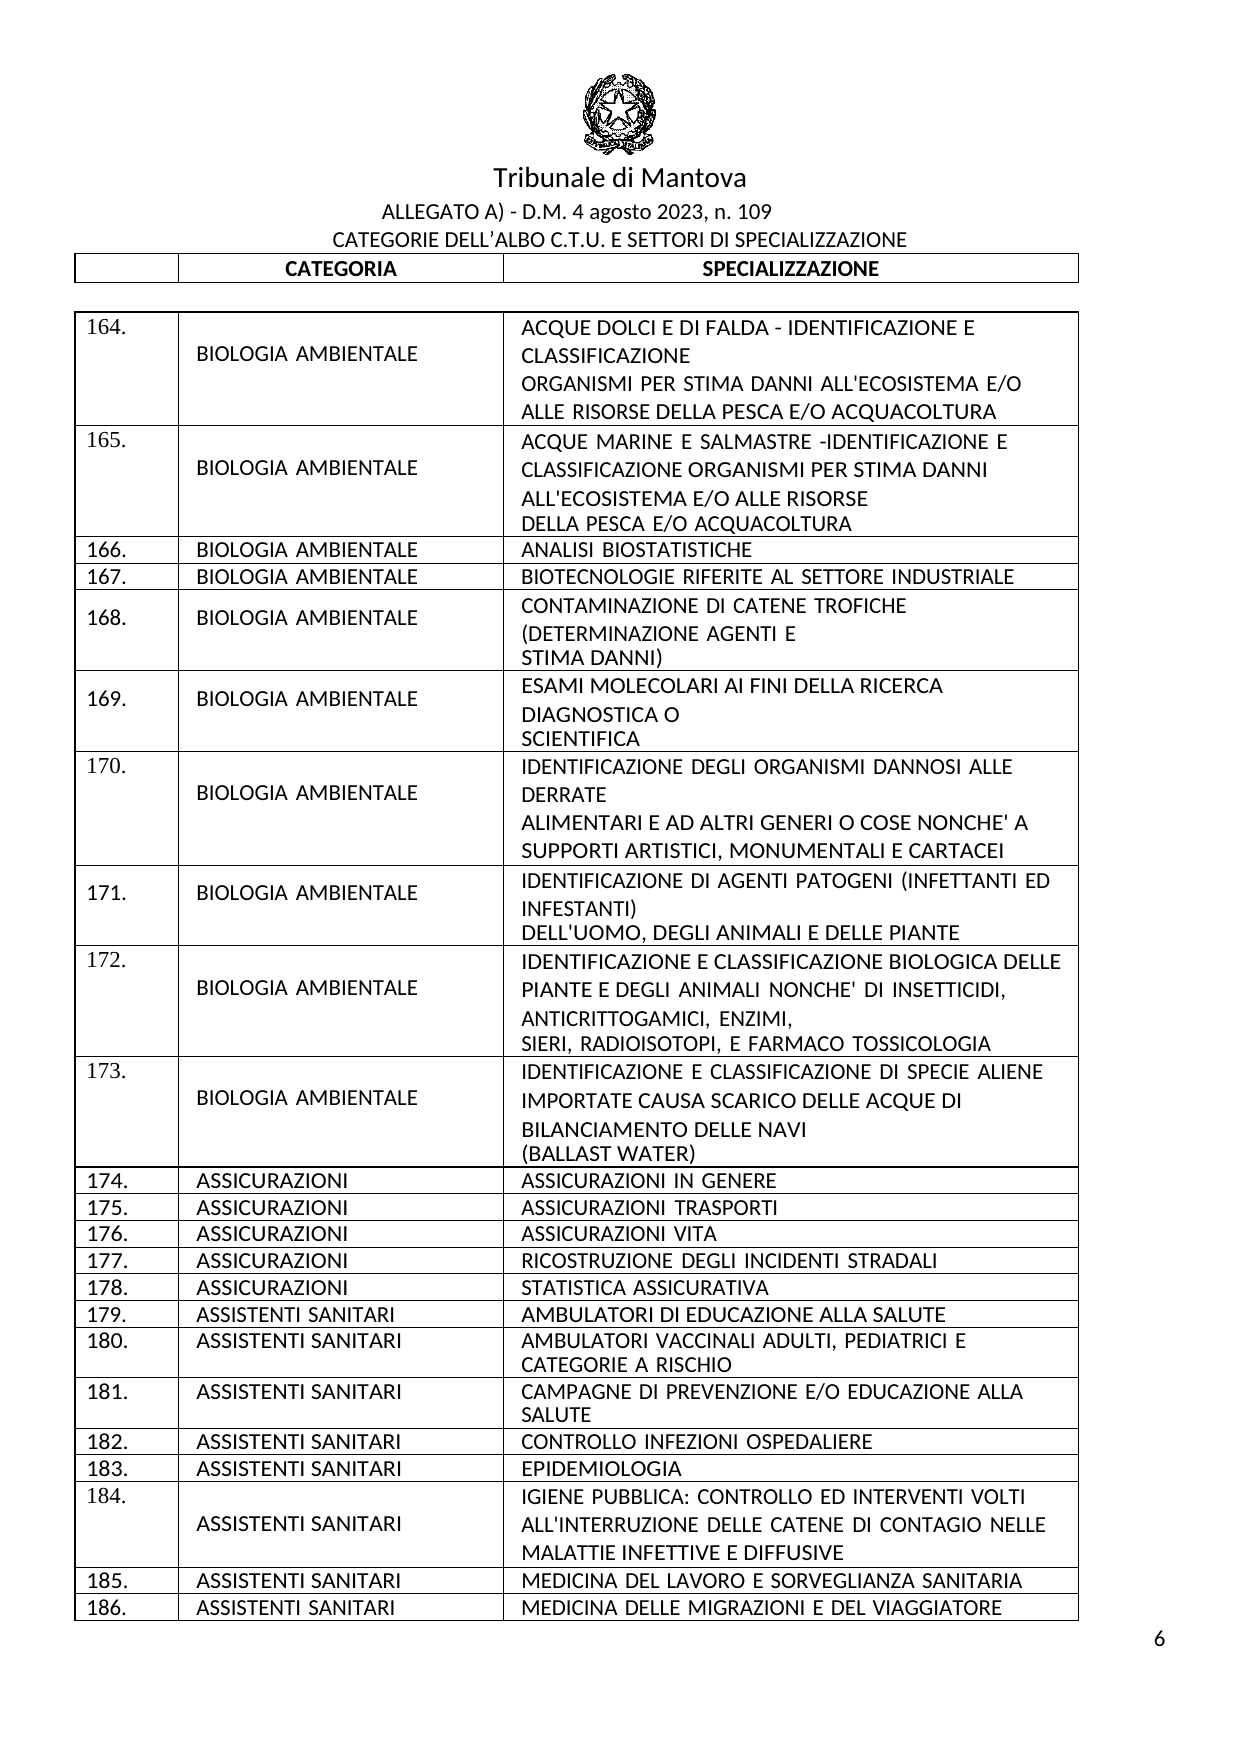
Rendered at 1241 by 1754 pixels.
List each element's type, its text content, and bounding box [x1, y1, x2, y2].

table_cell BIOLOGIA AMBIENTALE [179, 671, 503, 751]
table_cell ASSICURAZIONI TRASPORTI [504, 1194, 1078, 1220]
table_cell CAMPAGNE DI PREVENZIONE E/O EDUCAZIONE ALLA SALUTE [504, 1378, 1078, 1427]
table_cell [76, 1274, 178, 1300]
table_cell ACQUE DOLCI E DI FALDA - IDENTIFICAZIONE E CLASSIFICAZIONE ORGANISMI PER STIMA DANNI ALL'ECOSISTEMA E/O ALLE RISORSE DELLA PESCA E/O ACQUACOLTURA [504, 313, 1078, 425]
table_cell ASSICURAZIONI [179, 1274, 503, 1300]
table_cell [76, 1057, 178, 1166]
table_cell [76, 752, 178, 864]
table_cell BIOLOGIA AMBIENTALE [179, 313, 503, 425]
table_cell BIOLOGIA AMBIENTALE [179, 752, 503, 864]
table_cell ASSICURAZIONI IN GENERE [504, 1168, 1078, 1193]
table_cell ASSISTENTI SANITARI [179, 1429, 503, 1454]
table_cell STATISTICA ASSICURATIVA [504, 1274, 1078, 1300]
table_cell [76, 1194, 178, 1220]
table_cell BIOLOGIA AMBIENTALE [179, 590, 503, 670]
picture [582, 73, 658, 157]
table_cell [76, 1594, 178, 1620]
table_cell BIOLOGIA AMBIENTALE [179, 564, 503, 589]
table_cell MEDICINA DELLE MIGRAZIONI E DEL VIAGGIATORE [504, 1594, 1078, 1620]
table_cell BIOLOGIA AMBIENTALE [179, 426, 503, 536]
table_cell ASSICURAZIONI [179, 1248, 503, 1273]
table_cell CONTROLLO INFEZIONI OSPEDALIERE [504, 1429, 1078, 1454]
table_cell CONTAMINAZIONE DI CATENE TROFICHE (DETERMINAZIONE AGENTI E STIMA DANNI) [504, 590, 1078, 670]
table_cell IDENTIFICAZIONE E CLASSIFICAZIONE BIOLOGICA DELLE PIANTE E DEGLI ANIMALI NONCHE' DI INSETTICIDI, ANTICRITTOGAMICI, ENZIMI, SIERI, RADIOISOTOPI, E FARMACO TOSSICOLOGIA [504, 946, 1078, 1056]
table_cell ASSICURAZIONI [179, 1168, 503, 1193]
table_cell ESAMI MOLECOLARI AI FINI DELLA RICERCA DIAGNOSTICA O SCIENTIFICA [504, 671, 1078, 751]
table_cell BIOLOGIA AMBIENTALE [179, 866, 503, 945]
table_cell ASSISTENTI SANITARI [179, 1328, 503, 1377]
table_cell ASSISTENTI SANITARI [179, 1378, 503, 1427]
table_cell ASSICURAZIONI [179, 1221, 503, 1247]
table_cell ASSISTENTI SANITARI [179, 1455, 503, 1481]
table_cell [76, 1482, 178, 1567]
table_cell BIOTECNOLOGIE RIFERITE AL SETTORE INDUSTRIALE [504, 564, 1078, 589]
table_cell [76, 313, 178, 425]
table_cell IGIENE PUBBLICA: CONTROLLO ED INTERVENTI VOLTI ALL'INTERRUZIONE DELLE CATENE DI CONTAGIO NELLE MALATTIE INFETTIVE E DIFFUSIVE [504, 1482, 1078, 1567]
table_cell [76, 426, 178, 536]
table_cell AMBULATORI DI EDUCAZIONE ALLA SALUTE [504, 1301, 1078, 1327]
table_cell [76, 1378, 178, 1427]
table_cell EPIDEMIOLOGIA [504, 1455, 1078, 1481]
table_cell AMBULATORI VACCINALI ADULTI, PEDIATRICI E CATEGORIE A RISCHIO [504, 1328, 1078, 1377]
table_cell MEDICINA DEL LAVORO E SORVEGLIANZA SANITARIA [504, 1568, 1078, 1593]
table_cell IDENTIFICAZIONE DI AGENTI PATOGENI (INFETTANTI ED INFESTANTI) DELL'UOMO, DEGLI ANIMALI E DELLE PIANTE [504, 866, 1078, 945]
table_cell [76, 1429, 178, 1454]
table_cell [76, 1221, 178, 1247]
table_cell [76, 1248, 178, 1273]
table_cell [76, 1568, 178, 1593]
table_cell ASSICURAZIONI [179, 1194, 503, 1220]
table_cell ACQUE MARINE E SALMASTRE -IDENTIFICAZIONE E CLASSIFICAZIONE ORGANISMI PER STIMA DANNI ALL'ECOSISTEMA E/O ALLE RISORSE DELLA PESCA E/O ACQUACOLTURA [504, 426, 1078, 536]
table_cell [76, 590, 178, 670]
table_cell IDENTIFICAZIONE DEGLI ORGANISMI DANNOSI ALLE DERRATE ALIMENTARI E AD ALTRI GENERI O COSE NONCHE' A SUPPORTI ARTISTICI, MONUMENTALI E CARTACEI [504, 752, 1078, 864]
table_cell [76, 946, 178, 1056]
table_cell BIOLOGIA AMBIENTALE [179, 946, 503, 1056]
table_cell [76, 537, 178, 562]
table_cell [76, 866, 178, 945]
table_cell BIOLOGIA AMBIENTALE [179, 537, 503, 562]
table_cell ASSISTENTI SANITARI [179, 1301, 503, 1327]
table_cell ASSICURAZIONI VITA [504, 1221, 1078, 1247]
table_cell ASSISTENTI SANITARI [179, 1594, 503, 1620]
table_cell ASSISTENTI SANITARI [179, 1482, 503, 1567]
table_cell [76, 1455, 178, 1481]
table_cell IDENTIFICAZIONE E CLASSIFICAZIONE DI SPECIE ALIENE IMPORTATE CAUSA SCARICO DELLE ACQUE DI BILANCIAMENTO DELLE NAVI (BALLAST WATER) [504, 1057, 1078, 1166]
table_cell BIOLOGIA AMBIENTALE [179, 1057, 503, 1166]
table_cell ASSISTENTI SANITARI [179, 1568, 503, 1593]
table_cell [76, 1301, 178, 1327]
table_cell ANALISI BIOSTATISTICHE [504, 537, 1078, 562]
table_cell [76, 671, 178, 751]
table_cell [76, 1168, 178, 1193]
table_cell [76, 564, 178, 589]
table_cell RICOSTRUZIONE DEGLI INCIDENTI STRADALI [504, 1248, 1078, 1273]
table_cell [76, 1328, 178, 1377]
